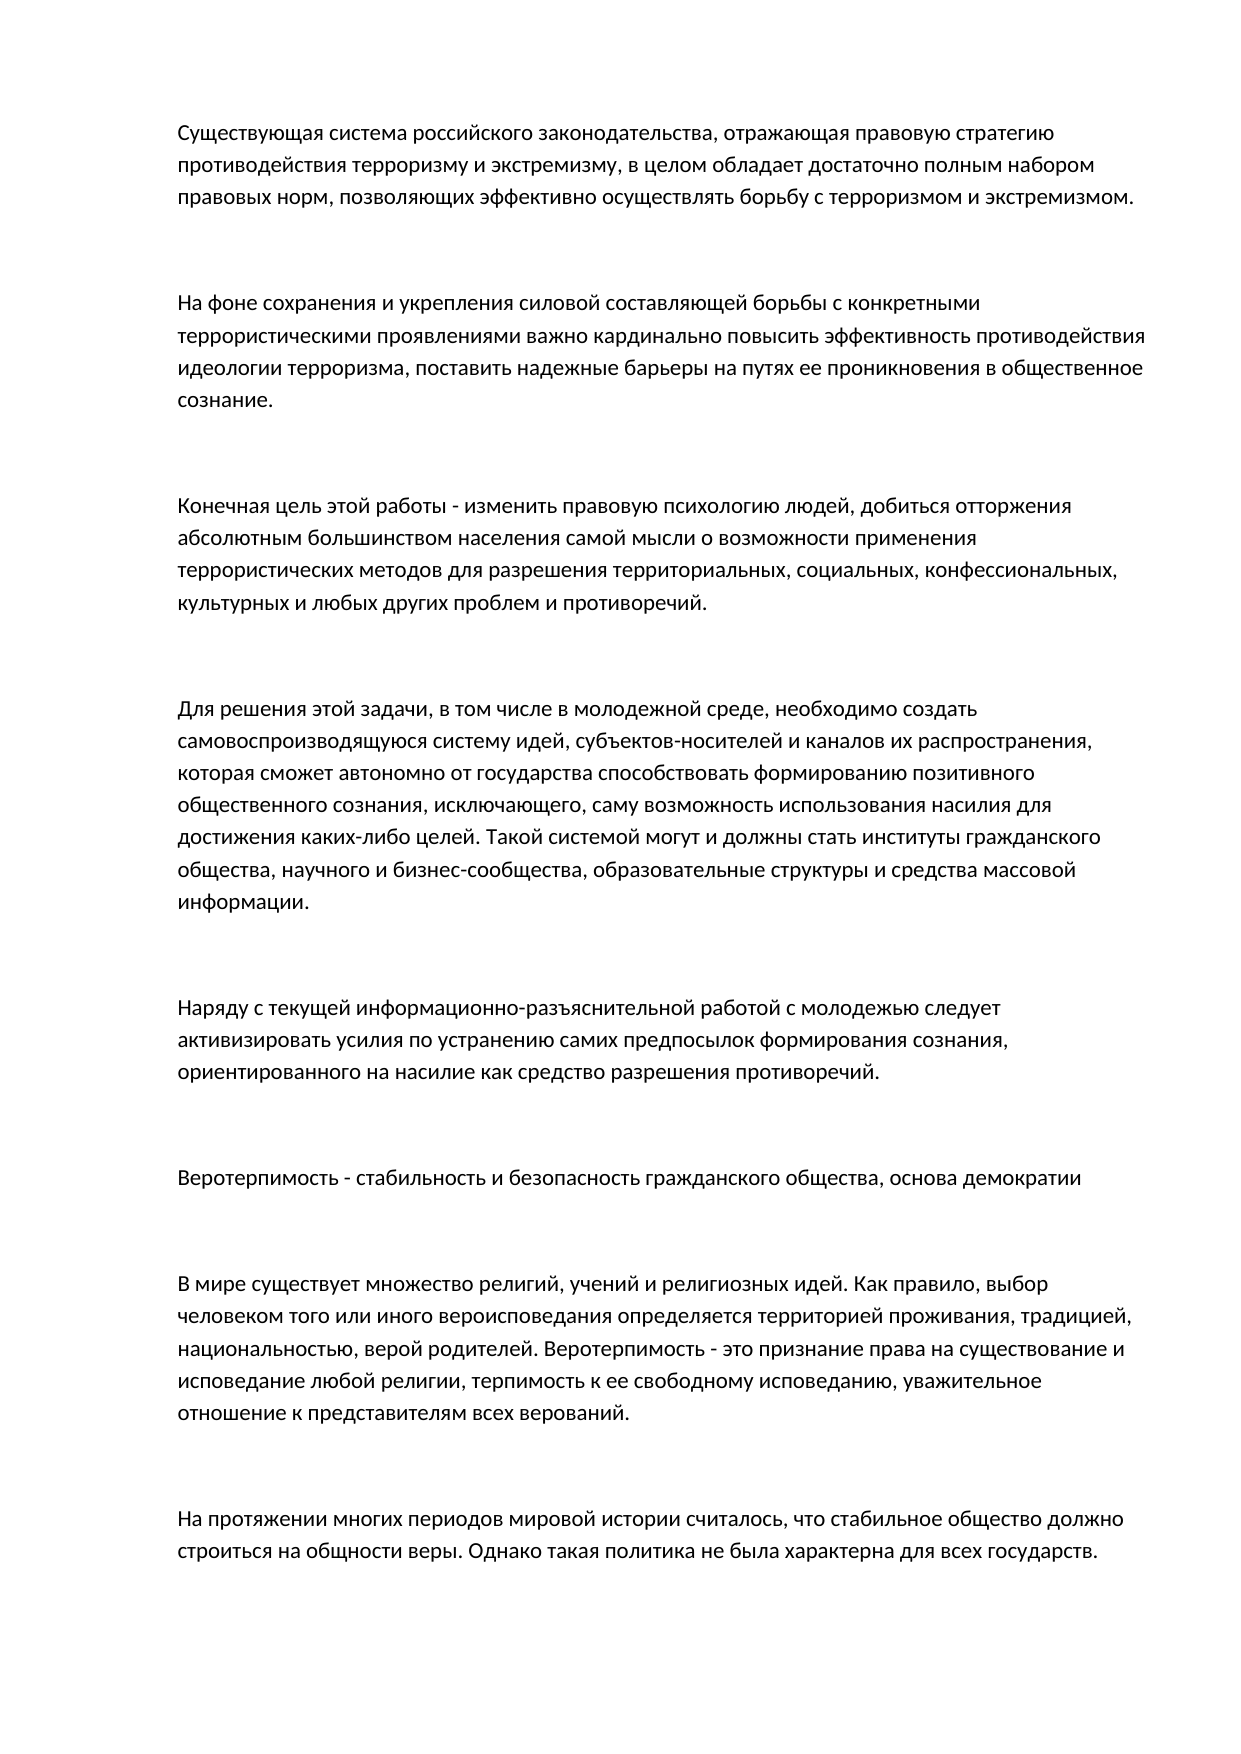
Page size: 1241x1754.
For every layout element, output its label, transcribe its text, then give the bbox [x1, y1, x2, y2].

text Существующая система российского законодательства, отражающая правовую стратегию противодействия терроризму и экстремизму, в целом обладает достаточно полным набором правовых норм, позволяющих эффективно осуществлять борьбу с терроризмом и экстремизмом. [177, 118, 1152, 211]
text На протяжении многих периодов мировой истории считалось, что стабильное общество должно строиться на общности веры. Однако такая политика не была характерна для всех государств. [177, 1504, 1152, 1564]
text На фоне сохранения и укрепления силовой составляющей борьбы с конкретными террористическими проявлениями важно кардинально повысить эффективность противодействия идеологии терроризма, поставить надежные барьеры на путях ее проникновения в общественное сознание. [177, 288, 1152, 413]
text Для решения этой задачи, в том числе в молодежной среде, необходимо создать самовоспроизводящуюся систему идей, субъектов-носителей и каналов их распространения, которая сможет автономно от государства способствовать формированию позитивного общественного сознания, исключающего, саму возможность использования насилия для достижения каких-либо целей. Такой системой могут и должны стать институты гражданского общества, научного и бизнес-сообщества, образовательные структуры и средства массовой информации. [177, 694, 1152, 915]
text Конечная цель этой работы - изменить правовую психологию людей, добиться отторжения абсолютным большинством населения самой мысли о возможности применения террористических методов для разрешения территориальных, социальных, конфессиональных, культурных и любых других проблем и противоречий. [177, 491, 1152, 616]
text Веротерпимость - стабильность и безопасность гражданского общества, основа демократии [177, 1163, 1152, 1191]
text Наряду с текущей информационно-разъяснительной работой с молодежью следует активизировать усилия по устранению самих предпосылок формирования сознания, ориентированного на насилие как средство разрешения противоречий. [177, 993, 1152, 1085]
text В мире существует множество религий, учений и религиозных идей. Как правило, выбор человеком того или иного вероисповедания определяется территорией проживания, традицией, национальностью, верой родителей. Веротерпимость - это признание права на существование и исповедание любой религии, терпимость к ее свободному исповеданию, уважительное отношение к представителям всех верований. [177, 1269, 1152, 1426]
